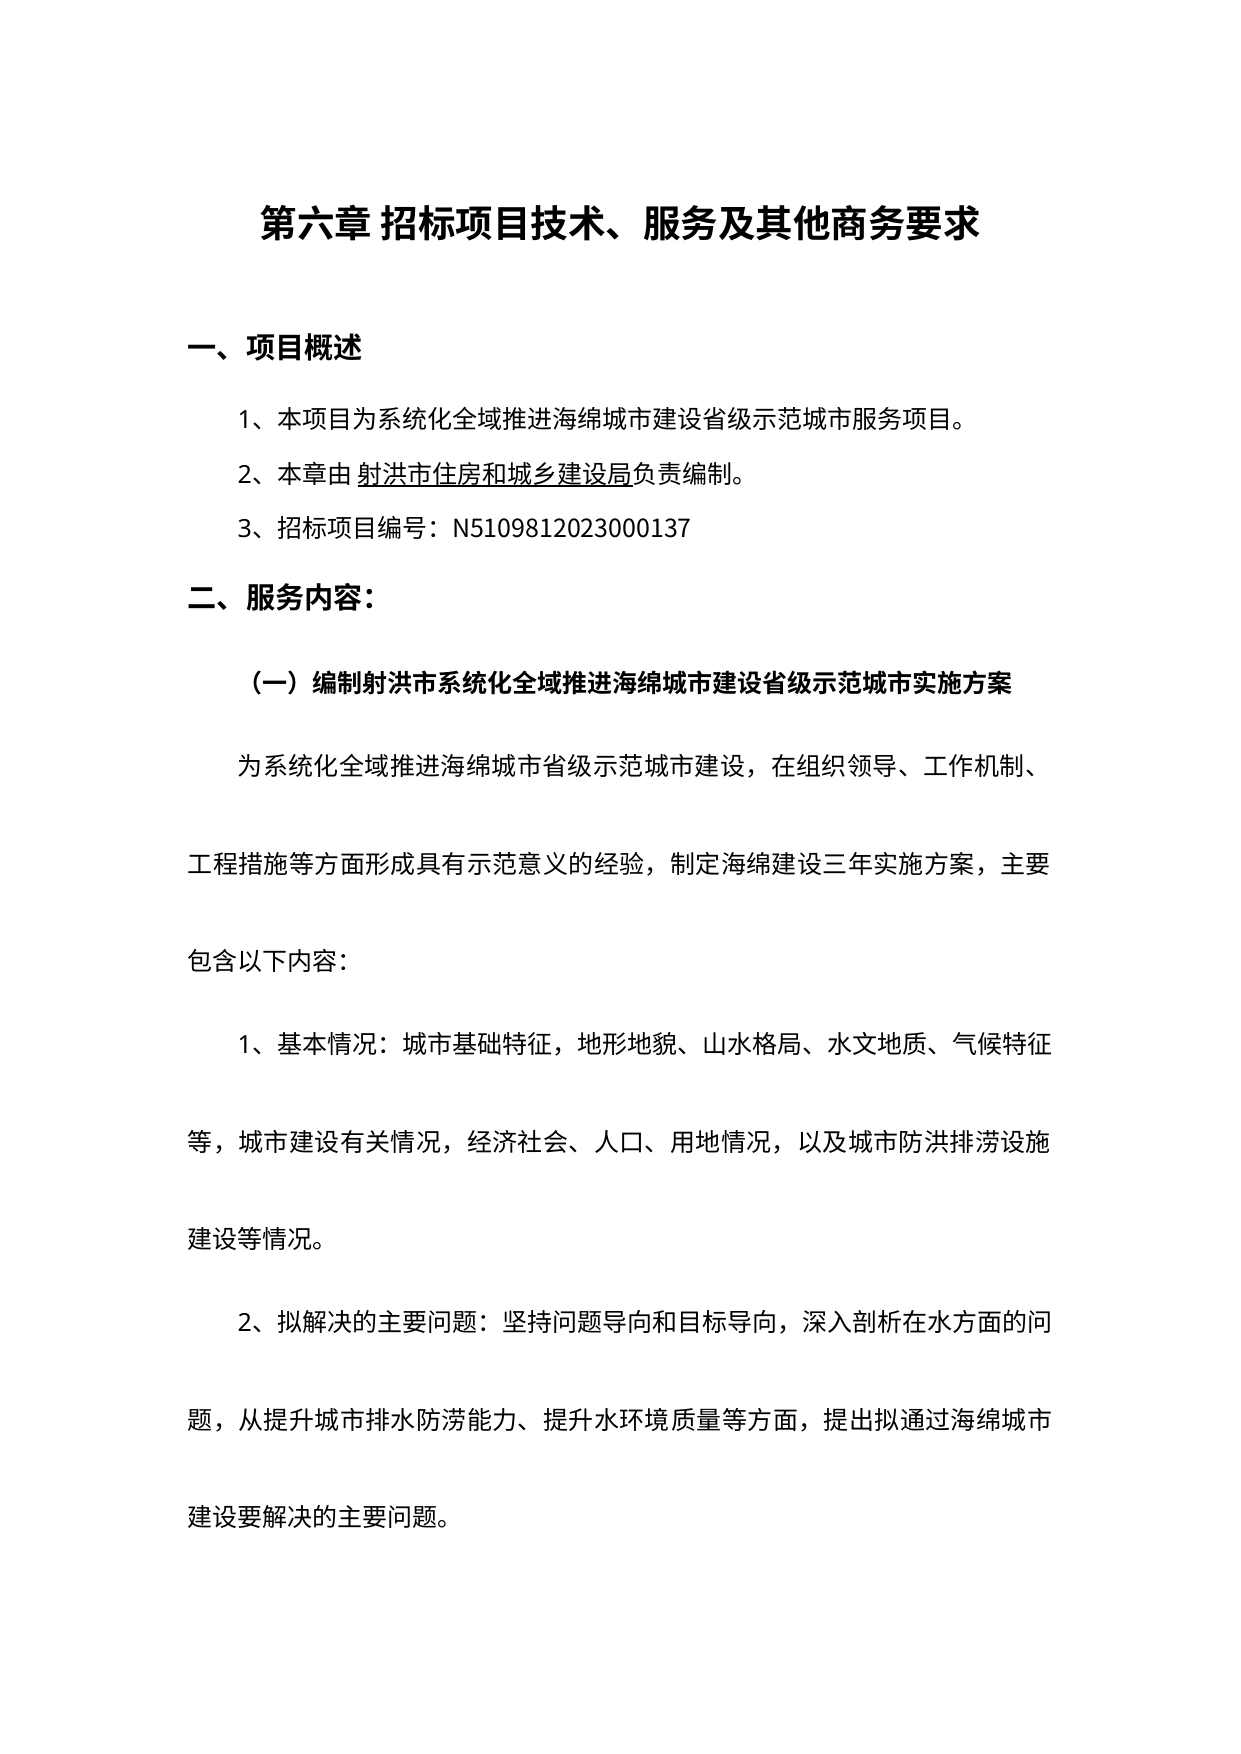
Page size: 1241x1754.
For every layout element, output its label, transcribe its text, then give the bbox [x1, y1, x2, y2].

text 一、项目概述 [187, 314, 1053, 379]
text 3、招标项目编号：N5109812023000137 [187, 508, 1053, 545]
text 2、本章由 射洪市住房和城乡建设局负责编制。 [187, 454, 1053, 490]
text 1、基本情况：城市基础特征，地形地貌、山水格局、水文地质、气候特征等，城市建设有关情况，经济社会、人口、用地情况，以及城市防洪排涝设施建设等情况。 [187, 1010, 1053, 1270]
subtitle 二、服务内容： [187, 563, 1053, 628]
text 为系统化全域推进海绵城市省级示范城市建设，在组织领导、工作机制、工程措施等方面形成具有示范意义的经验，制定海绵建设三年实施方案，主要包含以下内容： [187, 732, 1053, 992]
text （一）编制射洪市系统化全域推进海绵城市建设省级示范城市实施方案 [187, 649, 1053, 714]
text 2、拟解决的主要问题：坚持问题导向和目标导向，深入剖析在水方面的问题，从提升城市排水防涝能力、提升水环境质量等方面，提出拟通过海绵城市建设要解决的主要问题。 [187, 1288, 1053, 1548]
subtitle 第六章 招标项目技术、服务及其他商务要求 [187, 189, 1053, 254]
text 1、本项目为系统化全域推进海绵城市建设省级示范城市服务项目。 [187, 400, 1053, 436]
